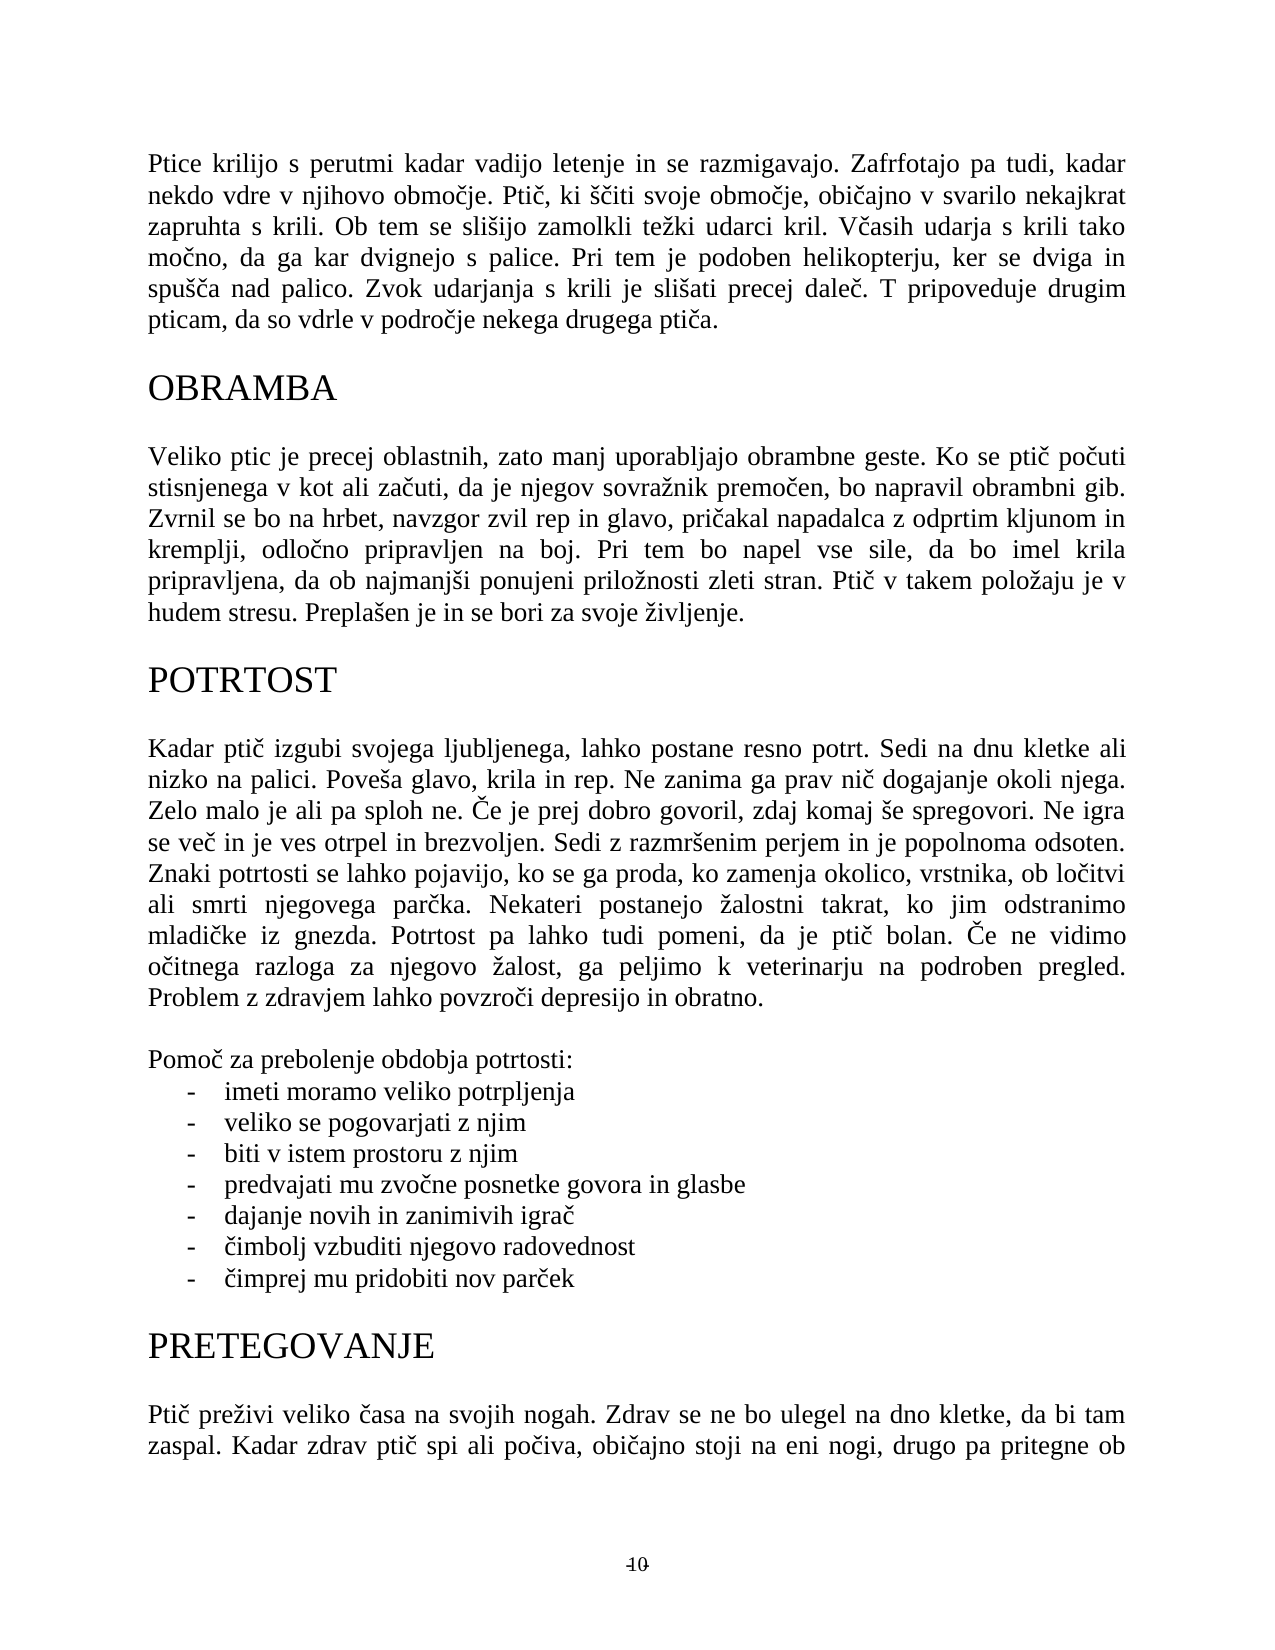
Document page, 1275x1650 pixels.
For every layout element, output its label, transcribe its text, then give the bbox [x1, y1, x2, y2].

subtitle PRETEGOVANJE [148, 1324, 1127, 1367]
text Pomoč za prebolenje obdobja potrtosti: [148, 1044, 1127, 1075]
list čimprej mu pridobiti nov parček [187, 1262, 1127, 1293]
text Kadar ptič izgubi svojega ljubljenega, lahko postane resno potrt. Sedi na dnu kletke ali nizko na palici. Poveša glavo, krila in rep. Ne zanima ga prav nič dogajanje okoli njega. Zelo malo je ali pa sploh ne. Če je prej dobro govoril, zdaj komaj še spregovori. Ne igra se več in je ves otrpel in brezvoljen. Sedi z razmršenim perjem in je popolnoma odsoten. Znaki potrtosti se lahko pojavijo, ko se ga proda, ko zamenja okolico, vrstnika, ob ločitvi ali smrti njegovega parčka. Nekateri postanejo žalostni takrat, ko jim odstranimo mladičke iz gnezda. Potrtost pa lahko tudi pomeni, da je ptič bolan. Če ne vidimo očitnega razloga za njegovo žalost, ga peljimo k veterinarju na podroben pregled. Problem z zdravjem lahko povzroči depresijo in obratno. [148, 732, 1127, 1012]
list biti v istem prostoru z njim [187, 1137, 1127, 1168]
subtitle OBRAMBA [148, 366, 1127, 409]
list čimbolj vzbuditi njegovo radovednost [187, 1231, 1127, 1262]
list imeti moramo veliko potrpljenja [187, 1075, 1127, 1106]
text Ptice krilijo s perutmi kadar vadijo letenje in se razmigavajo. Zafrfotajo pa tudi, kadar nekdo vdre v njihovo območje. Ptič, ki ščiti svoje območje, običajno v svarilo nekajkrat zapruhta s krili. Ob tem se slišijo zamolkli težki udarci kril. Včasih udarja s krili tako močno, da ga kar dvignejo s palice. Pri tem je podoben helikopterju, ker se dviga in spušča nad palico. Zvok udarjanja s krili je slišati precej daleč. T pripoveduje drugim pticam, da so vdrle v področje nekega drugega ptiča. [148, 148, 1127, 334]
subtitle POTRTOST [148, 658, 1127, 701]
list predvajati mu zvočne posnetke govora in glasbe [187, 1168, 1127, 1199]
text Veliko ptic je precej oblastnih, zato manj uporabljajo obrambne geste. Ko se ptič počuti stisnjenega v kot ali začuti, da je njegov sovražnik premočen, bo napravil obrambni gib. Zvrnil se bo na hrbet, navzgor zvil rep in glavo, pričakal napadalca z odprtim kljunom in kremplji, odločno pripravljen na boj. Pri tem bo napel vse sile, da bo imel krila pripravljena, da ob najmanjši ponujeni priložnosti zleti stran. Ptič v takem položaju je v hudem stresu. Preplašen je in se bori za svoje življenje. [148, 440, 1127, 627]
list veliko se pogovarjati z njim [187, 1106, 1127, 1137]
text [148, 1398, 1127, 1461]
list dajanje novih in zanimivih igrač [187, 1199, 1127, 1231]
